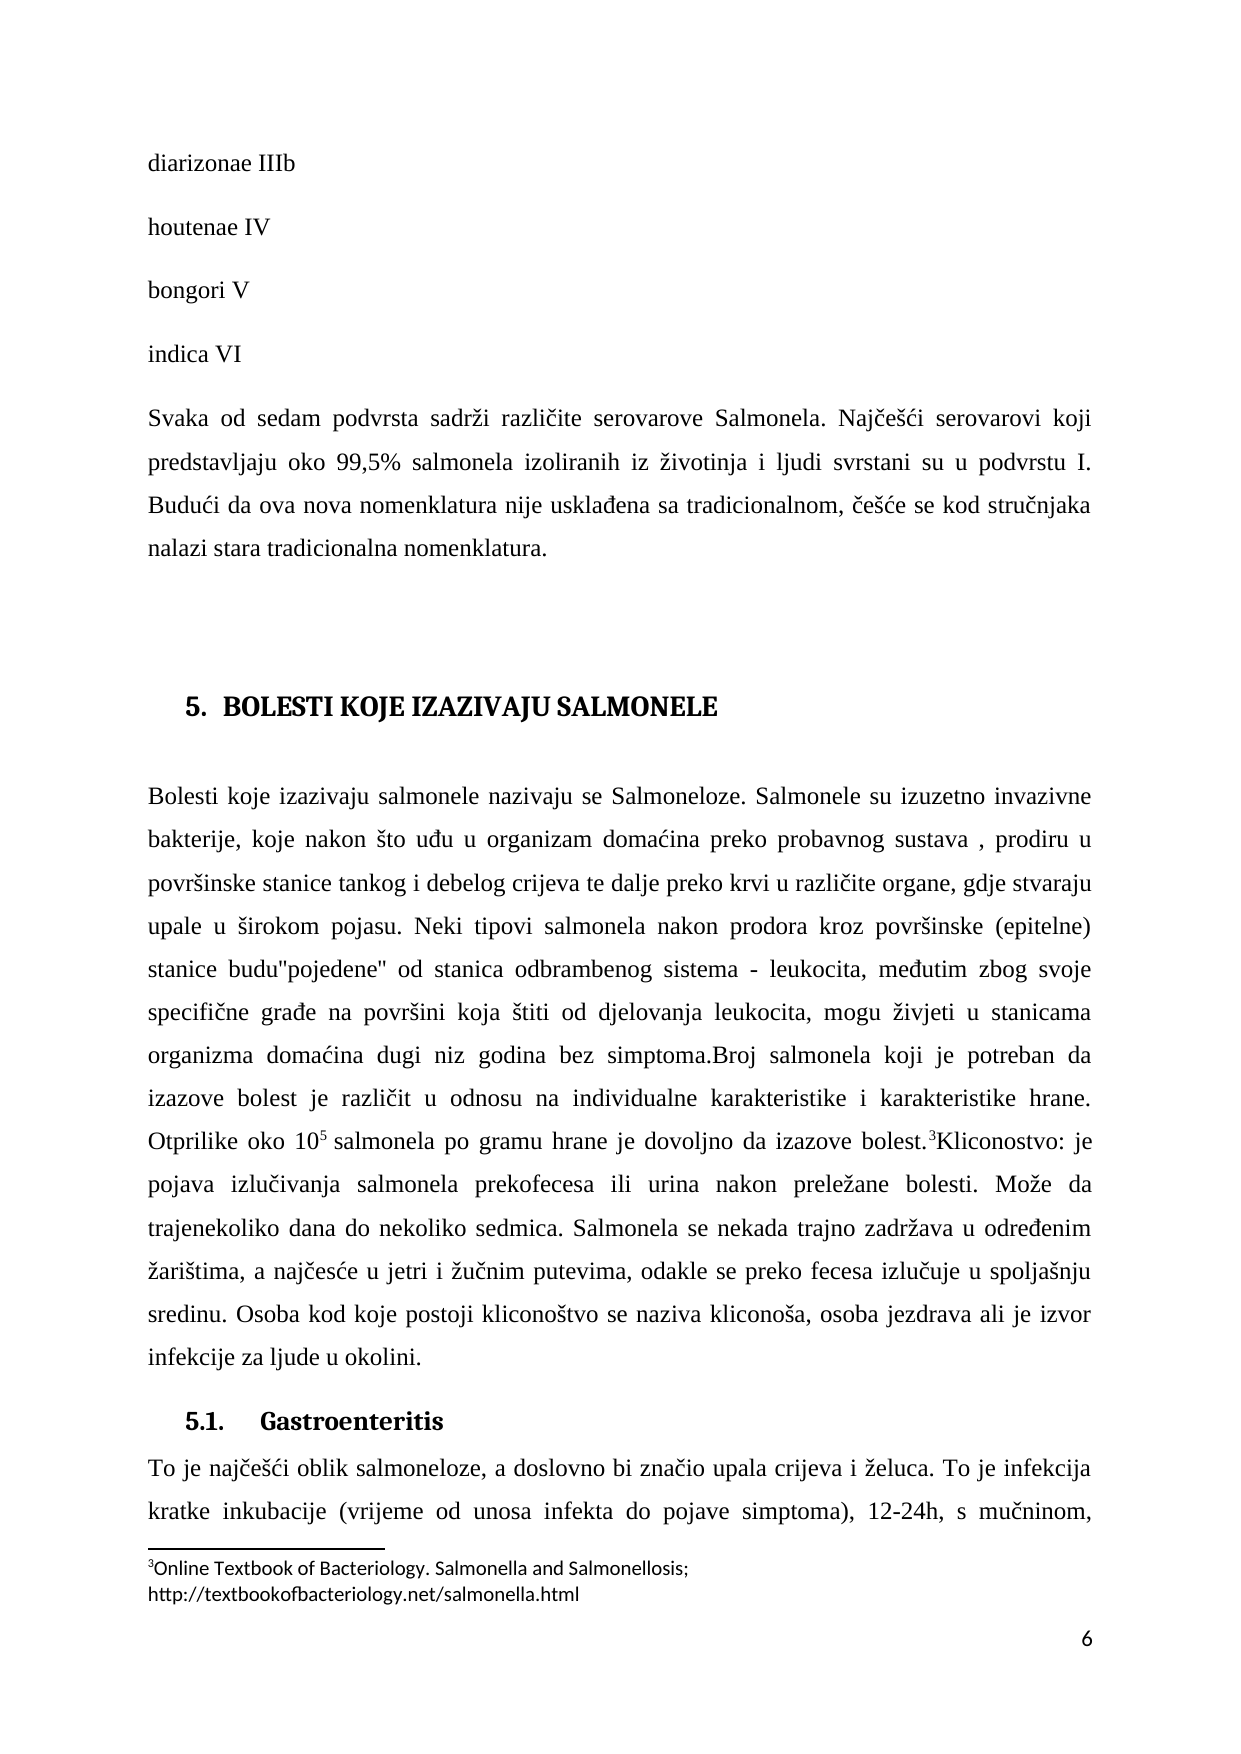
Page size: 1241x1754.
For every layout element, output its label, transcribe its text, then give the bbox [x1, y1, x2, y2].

text diarizonae IIIb [148, 148, 1093, 176]
text Bolesti koje izazivaju salmonele nazivaju se Salmoneloze. Salmonele su izuzetno invazivne bakterije, koje nakon što uđu u organizam domaćina preko probavnog sustava , prodiru u površinske stanice tankog i debelog crijeva te dalje preko krvi u različite organe, gdje stvaraju upale u širokom pojasu. Neki tipovi salmonela nakon prodora kroz površinske (epitelne) stanice budu''pojedene'' od stanica odbrambenog sistema - leukocita, međutim zbog svoje specifične građe na površini koja štiti od djelovanja leukocita, mogu živjeti u stanicama organizma domaćina dugi niz godina bez simptoma.Broj salmonela koji je potreban da izazove bolest je različit u odnosu na individualne karakteristike i karakteristike hrane. Otprilike oko 105 salmonela po gramu hrane je dovoljno da izazove bolest.Kliconostvo: je pojava izlučivanja salmonela prekofecesa ili urina nakon preležane bolesti. Može da trajenekoliko dana do nekoliko sedmica. Salmonela se nekada trajno zadržava u određenim žarištima, a najčesće u jetri i žučnim putevima, odakle se preko fecesa izlučuje u spoljašnju sredinu. Osoba kod koje postoji kliconoštvo se naziva kliconoša, osoba jezdrava ali je izvor infekcije za ljude u okolini. [148, 781, 1093, 1371]
subtitle Gastroenteritis [185, 1406, 1093, 1437]
text bongori V [148, 276, 1093, 304]
text indica VI [148, 339, 1093, 368]
subtitle BOLESTI KOJE IZAZIVAJU SALMONELE [185, 690, 1093, 723]
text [148, 1453, 1093, 1524]
text houtenae IV [148, 212, 1093, 240]
text Svaka od sedam podvrsta sadrži različite serovarove Salmonela. Najčešći serovarovi koji predstavljaju oko 99,5% salmonela izoliranih iz životinja i ljudi svrstani su u podvrstu I. Budući da ova nova nomenklatura nije usklađena sa tradicionalnom, češće se kod stručnjaka nalazi stara tradicionalna nomenklatura. [148, 403, 1093, 562]
